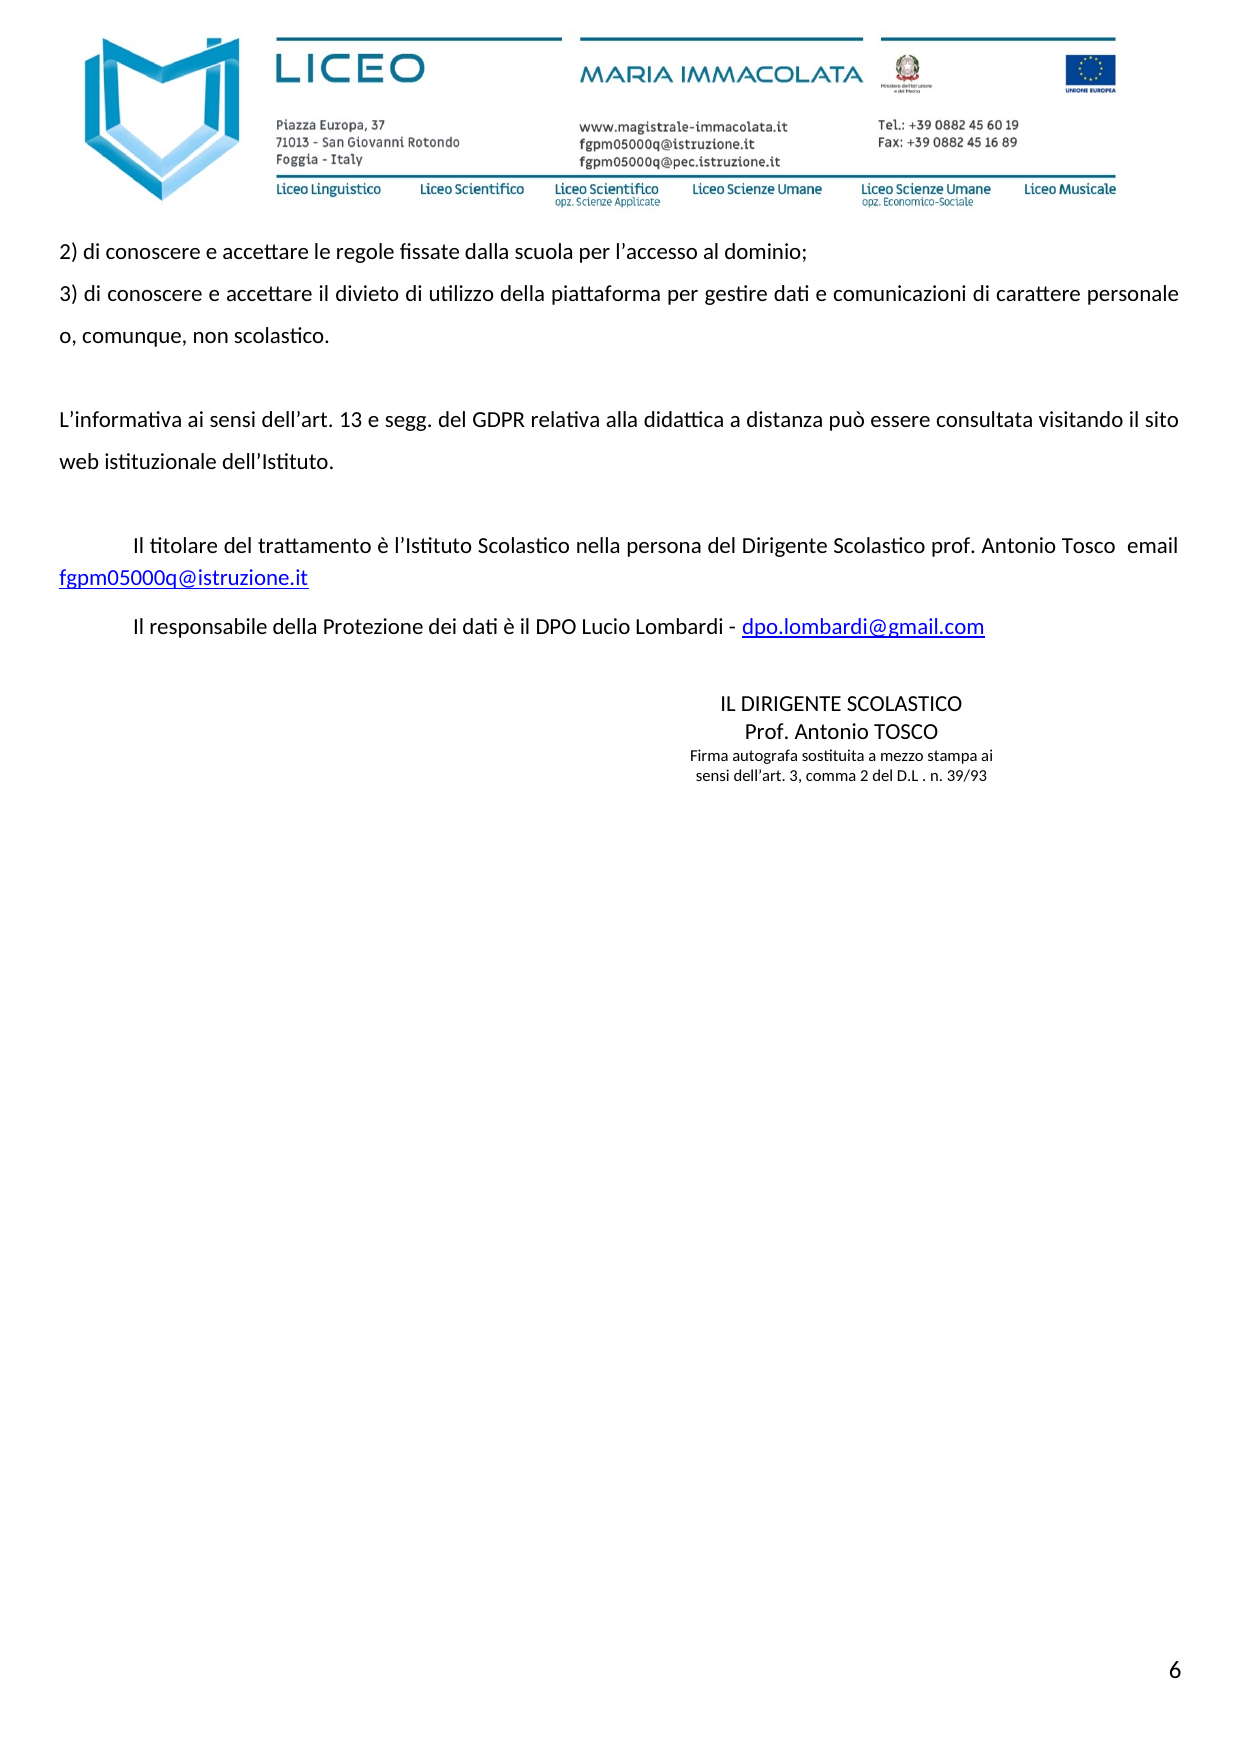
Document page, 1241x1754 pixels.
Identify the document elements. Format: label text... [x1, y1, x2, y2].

text sensi dell’art. 3, comma 2 del D.L . n. 39/93 [428, 766, 1181, 786]
text IL DIRIGENTE SCOLASTICO [428, 689, 1181, 717]
text 3) di conoscere e accettare il divieto di utilizzo della piattaforma per gestire dati e comunicazioni di carattere personale o, comunque, non scolastico. [59, 279, 1181, 349]
text Il responsabile della Protezione dei dati è il DPO Lucio Lombardi - dpo.lombardi@gmail.com [59, 612, 1181, 640]
text Firma autografa sostituita a mezzo stampa ai [428, 745, 1181, 766]
picture [59, 29, 1137, 213]
text Il titolare del trattamento è l’Istituto Scolastico nella persona del Dirigente Scolastico prof. Antonio Tosco email fgpm05000q@istruzione.it [59, 531, 1181, 591]
text 6 [428, 1654, 1181, 1685]
text 2) di conoscere e accettare le regole fissate dalla scuola per l’accesso al dominio; [59, 237, 1181, 265]
text Prof. Antonio TOSCO [428, 717, 1181, 745]
text L’informativa ai sensi dell’art. 13 e segg. del GDPR relativa alla didattica a distanza può essere consultata visitando il sito web istituzionale dell’Istituto. [59, 405, 1181, 475]
